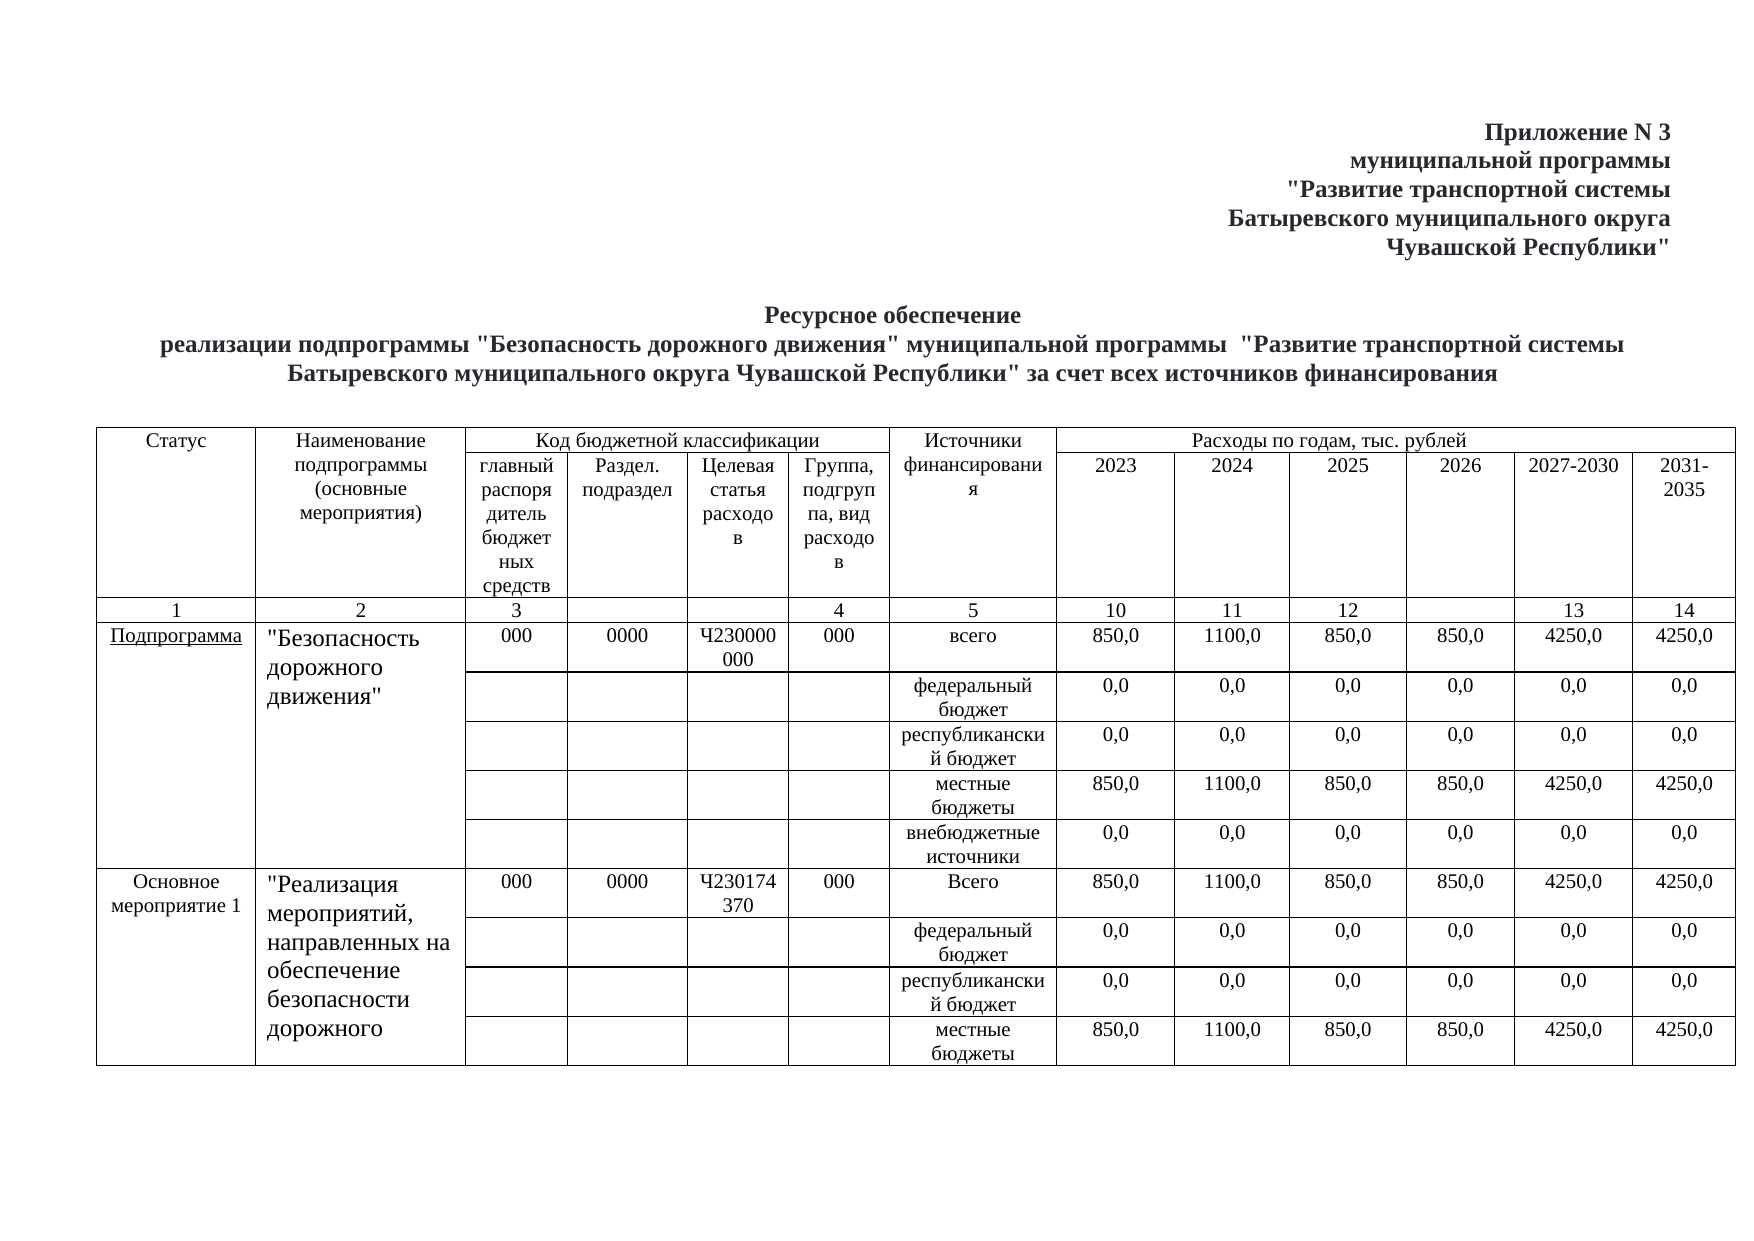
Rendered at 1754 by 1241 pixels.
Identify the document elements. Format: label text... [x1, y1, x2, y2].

table_cell 0,0 [1290, 918, 1406, 966]
table_cell 0,0 [1407, 673, 1514, 721]
table_cell [789, 722, 889, 770]
table_cell всего [890, 623, 1056, 671]
table_cell 2031-2035 [1633, 453, 1735, 597]
table_cell [466, 820, 567, 868]
table_cell [466, 918, 567, 966]
table_cell 0,0 [1515, 722, 1632, 770]
table_cell [568, 918, 687, 966]
table_cell Всего [890, 869, 1056, 917]
table_cell 0,0 [1407, 918, 1514, 966]
table_cell 4250,0 [1633, 771, 1735, 819]
table_cell республиканский бюджет [890, 722, 1056, 770]
table_cell 850,0 [1290, 771, 1406, 819]
table_cell 1100,0 [1175, 869, 1289, 917]
table_cell 0,0 [1057, 820, 1174, 868]
table_cell 0,0 [1057, 918, 1174, 966]
table_cell 0,0 [1515, 673, 1632, 721]
table_cell [789, 1017, 889, 1065]
table_cell 850,0 [1407, 1017, 1514, 1065]
table_cell 0,0 [1515, 968, 1632, 1016]
table_cell 0,0 [1407, 722, 1514, 770]
table_cell 0,0 [1057, 968, 1174, 1016]
table_cell 0,0 [1515, 820, 1632, 868]
table_cell [789, 918, 889, 966]
table_cell Раздел. подраздел [568, 453, 687, 597]
table_cell внебюджетные источники [890, 820, 1056, 868]
table_cell 2026 [1407, 453, 1514, 597]
table_cell 5 [890, 598, 1056, 622]
table_cell 0,0 [1633, 722, 1735, 770]
table_cell 0,0 [1290, 968, 1406, 1016]
table_cell Целевая статья расходов [688, 453, 788, 597]
table_cell [789, 820, 889, 868]
table_cell [688, 968, 788, 1016]
table_cell 0,0 [1175, 673, 1289, 721]
table_cell 3 [466, 598, 567, 622]
table_cell 2023 [1057, 453, 1174, 597]
table_cell [568, 673, 687, 721]
table_cell 0000 [568, 623, 687, 671]
table_cell [688, 722, 788, 770]
table_cell [789, 673, 889, 721]
table_cell 850,0 [1290, 1017, 1406, 1065]
text муниципальной программы "Развитие транспортной системы Батыревского муниципального округа Чувашской Республики" [114, 145, 1671, 260]
table_cell 2025 [1290, 453, 1406, 597]
table_cell 10 [1057, 598, 1174, 622]
table_cell 0,0 [1633, 918, 1735, 966]
table_cell 000 [789, 623, 889, 671]
table_cell Основное мероприятие 1 [97, 869, 255, 1065]
table_cell [568, 968, 687, 1016]
table_cell 0,0 [1633, 968, 1735, 1016]
table_cell [568, 820, 687, 868]
table_cell [466, 673, 567, 721]
table_cell 14 [1633, 598, 1735, 622]
table_cell [789, 968, 889, 1016]
table_cell 850,0 [1057, 623, 1174, 671]
table_cell [568, 1017, 687, 1065]
table_cell Подпрограмма [97, 623, 255, 868]
table_cell 850,0 [1057, 771, 1174, 819]
table_cell "Реализация мероприятий, направленных на обеспечение безопасности дорожного движения" [256, 869, 465, 1065]
table_cell 0,0 [1057, 673, 1174, 721]
table_cell 0,0 [1290, 722, 1406, 770]
table_cell Ч230000000 [688, 623, 788, 671]
table_cell федеральный бюджет [890, 918, 1056, 966]
table_cell 0,0 [1290, 820, 1406, 868]
table_header Статус [97, 428, 255, 597]
table_cell федеральный бюджет [890, 673, 1056, 721]
table_cell [688, 918, 788, 966]
table_cell 4250,0 [1515, 623, 1632, 671]
table_cell 4250,0 [1633, 1017, 1735, 1065]
table_cell 000 [466, 869, 567, 917]
table_cell 850,0 [1290, 869, 1406, 917]
table_cell республиканский бюджет [890, 968, 1056, 1016]
table_cell 0,0 [1175, 722, 1289, 770]
table_cell [466, 771, 567, 819]
table_cell 0,0 [1175, 820, 1289, 868]
table_cell 0,0 [1175, 968, 1289, 1016]
table_cell [466, 722, 567, 770]
table_cell 0,0 [1633, 820, 1735, 868]
table_cell 11 [1175, 598, 1289, 622]
table_cell 2027-2030 [1515, 453, 1632, 597]
subtitle Ресурсное обеспечение реализации подпрограммы "Безопасность дорожного движения" муниципальной программы "Развитие транспортной системы Батыревского муниципального округа Чувашской Республики" за счет всех источников финансирования [114, 300, 1671, 387]
table_cell [1407, 598, 1514, 622]
table_cell [568, 771, 687, 819]
table_header Источники финансирования [890, 428, 1056, 597]
table_cell [789, 771, 889, 819]
table_cell 0,0 [1290, 673, 1406, 721]
table_cell Ч230174370 [688, 869, 788, 917]
table_cell 0,0 [1057, 722, 1174, 770]
table_cell 850,0 [1407, 869, 1514, 917]
table_cell "Безопасность дорожного движения" [256, 623, 465, 868]
table_cell Группа, подгруппа, вид расходов [789, 453, 889, 597]
table_cell [688, 771, 788, 819]
table_cell 0,0 [1407, 820, 1514, 868]
table_cell 0,0 [1633, 673, 1735, 721]
table_cell 4250,0 [1633, 869, 1735, 917]
table_cell 1100,0 [1175, 1017, 1289, 1065]
table_header Код бюджетной классификации [466, 428, 889, 452]
table_cell [568, 598, 687, 622]
table_cell 4250,0 [1515, 771, 1632, 819]
table_cell 4 [789, 598, 889, 622]
table_cell 850,0 [1057, 869, 1174, 917]
table_cell [568, 722, 687, 770]
table_cell 4250,0 [1515, 869, 1632, 917]
table_cell [688, 673, 788, 721]
table_cell 4250,0 [1633, 623, 1735, 671]
text Приложение N 3 [114, 117, 1671, 145]
table_cell 13 [1515, 598, 1632, 622]
table_cell [688, 820, 788, 868]
table_cell 2 [256, 598, 465, 622]
table_cell местные бюджеты [890, 1017, 1056, 1065]
table_cell 000 [789, 869, 889, 917]
table_cell 850,0 [1407, 771, 1514, 819]
table_cell 0,0 [1175, 918, 1289, 966]
table_cell 12 [1290, 598, 1406, 622]
table_header Наименование подпрограммы (основные мероприятия) [256, 428, 465, 597]
table_cell главный распорядитель бюджетных средств [466, 453, 567, 597]
table_cell [688, 1017, 788, 1065]
table_cell 850,0 [1407, 623, 1514, 671]
table_cell 850,0 [1290, 623, 1406, 671]
table_header Расходы по годам, тыс. рублей [1180, 428, 1735, 452]
table_cell 1100,0 [1175, 623, 1289, 671]
table_cell 000 [466, 623, 567, 671]
table_cell местные бюджеты [890, 771, 1056, 819]
table_cell 0000 [568, 869, 687, 917]
table_cell [466, 1017, 567, 1065]
table_cell 850,0 [1057, 1017, 1174, 1065]
table_cell 0,0 [1515, 918, 1632, 966]
table_cell 0,0 [1407, 968, 1514, 1016]
table_cell 2024 [1175, 453, 1289, 597]
table_cell 4250,0 [1515, 1017, 1632, 1065]
table_cell 1100,0 [1175, 771, 1289, 819]
table_header [1057, 428, 1180, 452]
table_cell 1 [97, 598, 255, 622]
table_cell [466, 968, 567, 1016]
table_cell [688, 598, 788, 622]
